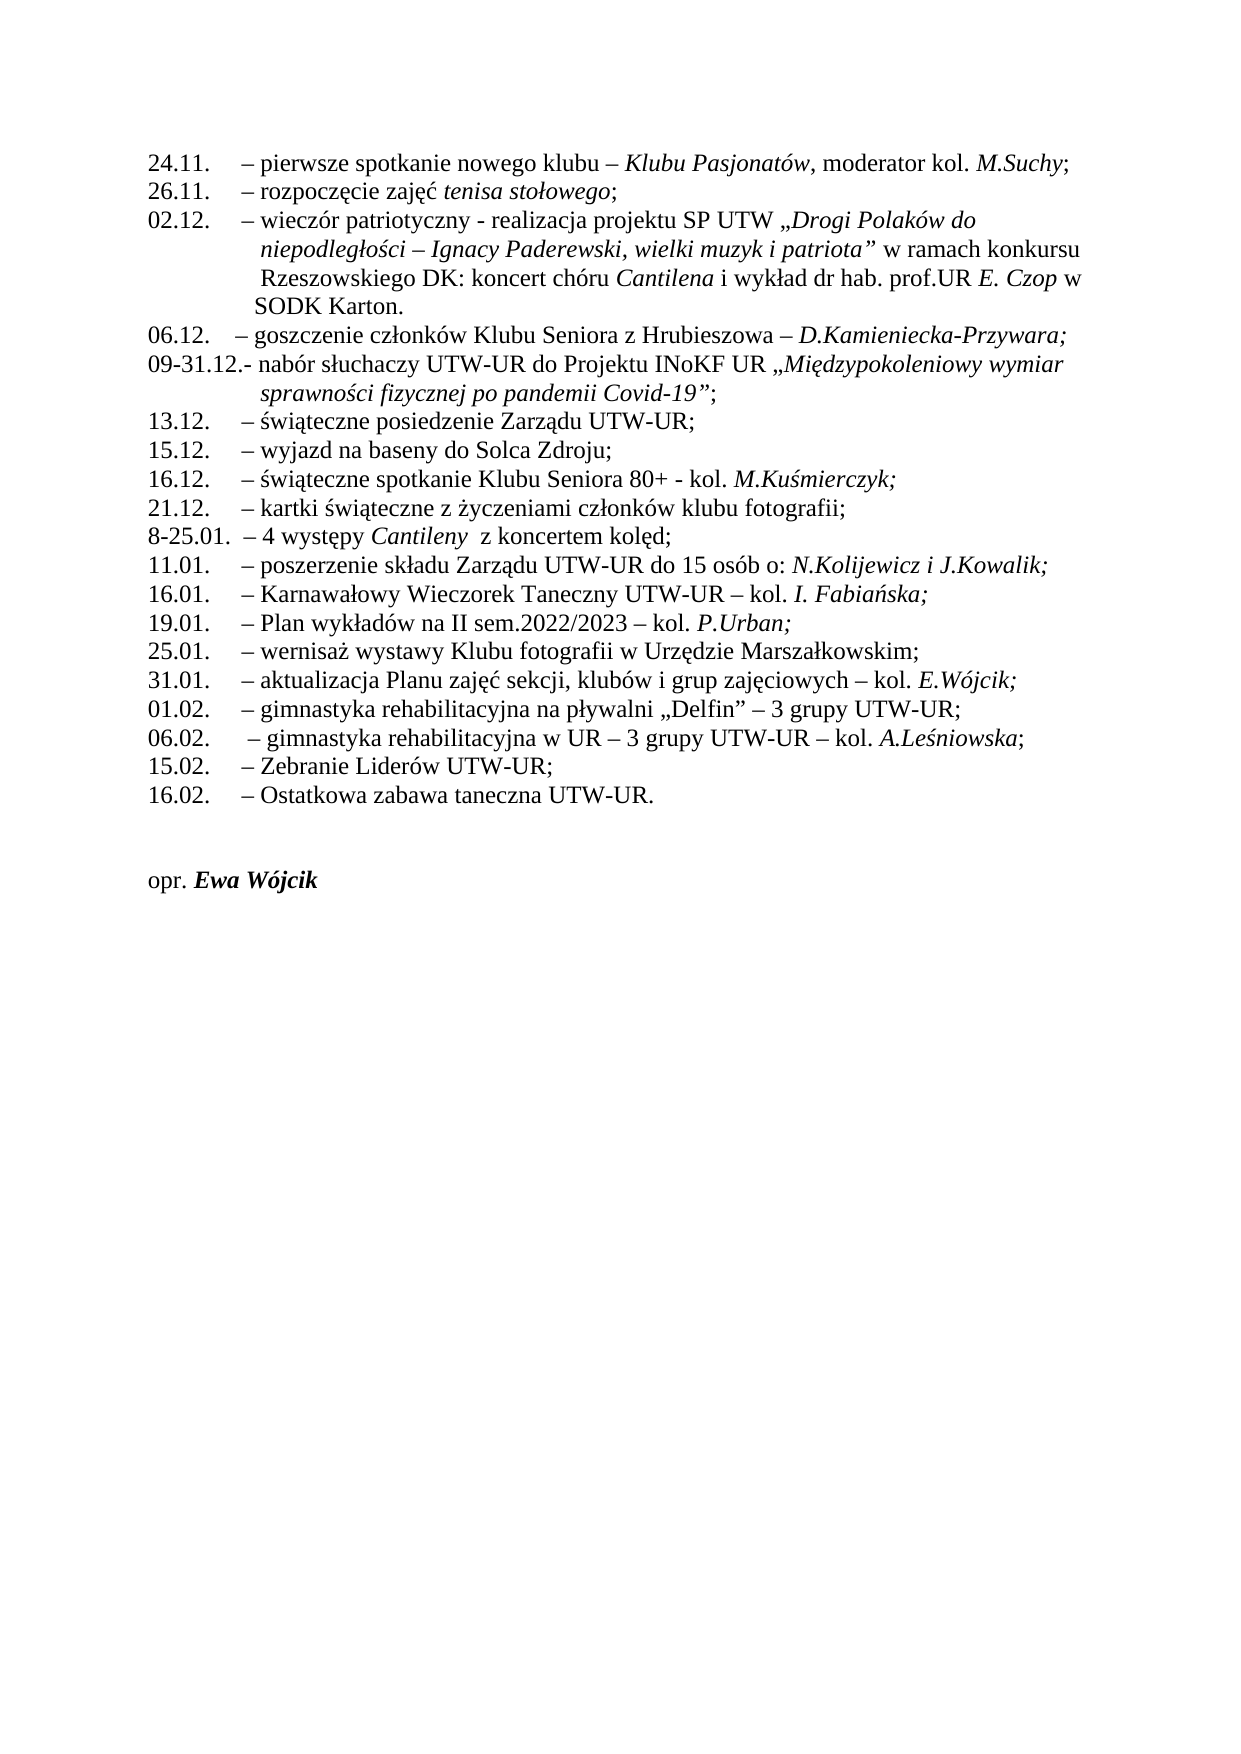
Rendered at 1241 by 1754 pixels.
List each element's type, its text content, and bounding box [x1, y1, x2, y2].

text 26.11. – rozpoczęcie zajęć tenisa stołowego; [148, 176, 1093, 205]
text 02.12. – wieczór patriotyczny - realizacja projektu SP UTW „Drogi Polaków do [148, 205, 1093, 234]
text 8-25.01. – 4 występy Cantileny z koncertem kolęd; [148, 521, 1093, 550]
text niepodległości – Ignacy Paderewski, wielki muzyk i patriota” w ramach konkursu [148, 234, 1093, 263]
text 15.12. – wyjazd na baseny do Solca Zdroju; [148, 435, 1093, 464]
text SODK Karton. [148, 291, 1093, 320]
text 31.01. – aktualizacja Planu zajęć sekcji, klubów i grup zajęciowych – kol. E.Wójcik; [148, 665, 1093, 694]
text sprawności fizycznej po pandemii Covid-19”; [148, 378, 1093, 406]
text opr. Ewa Wójcik [148, 866, 1093, 894]
text 24.11. – pierwsze spotkanie nowego klubu – Klubu Pasjonatów, moderator kol. M.Suchy; [148, 148, 1093, 176]
text 21.12. – kartki świąteczne z życzeniami członków klubu fotografii; [148, 493, 1093, 521]
text 16.02. – Ostatkowa zabawa taneczna UTW-UR. [148, 780, 1093, 809]
text 16.12. – świąteczne spotkanie Klubu Seniora 80+ - kol. M.Kuśmierczyk; [148, 464, 1093, 493]
text 25.01. – wernisaż wystawy Klubu fotografii w Urzędzie Marszałkowskim; [148, 636, 1093, 665]
text Rzeszowskiego DK: koncert chóru Cantilena i wykład dr hab. prof.UR E. Czop w [148, 263, 1093, 291]
text 06.02. – gimnastyka rehabilitacyjna w UR – 3 grupy UTW-UR – kol. A.Leśniowska; [148, 723, 1093, 751]
text 11.01. – poszerzenie składu Zarządu UTW-UR do 15 osób o: N.Kolijewicz i J.Kowalik; [148, 550, 1093, 579]
text 15.02. – Zebranie Liderów UTW-UR; [148, 751, 1093, 780]
text 09-31.12.- nabór słuchaczy UTW-UR do Projektu INoKF UR „Międzypokoleniowy wymiar [148, 349, 1093, 378]
text 01.02. – gimnastyka rehabilitacyjna na pływalni „Delfin” – 3 grupy UTW-UR; [148, 694, 1093, 723]
text 19.01. – Plan wykładów na II sem.2022/2023 – kol. P.Urban; [148, 608, 1093, 636]
text 16.01. – Karnawałowy Wieczorek Taneczny UTW-UR – kol. I. Fabiańska; [148, 579, 1093, 608]
text 13.12. – świąteczne posiedzenie Zarządu UTW-UR; [148, 406, 1093, 435]
text 06.12. – goszczenie członków Klubu Seniora z Hrubieszowa – D.Kamieniecka-Przywara; [148, 320, 1093, 349]
